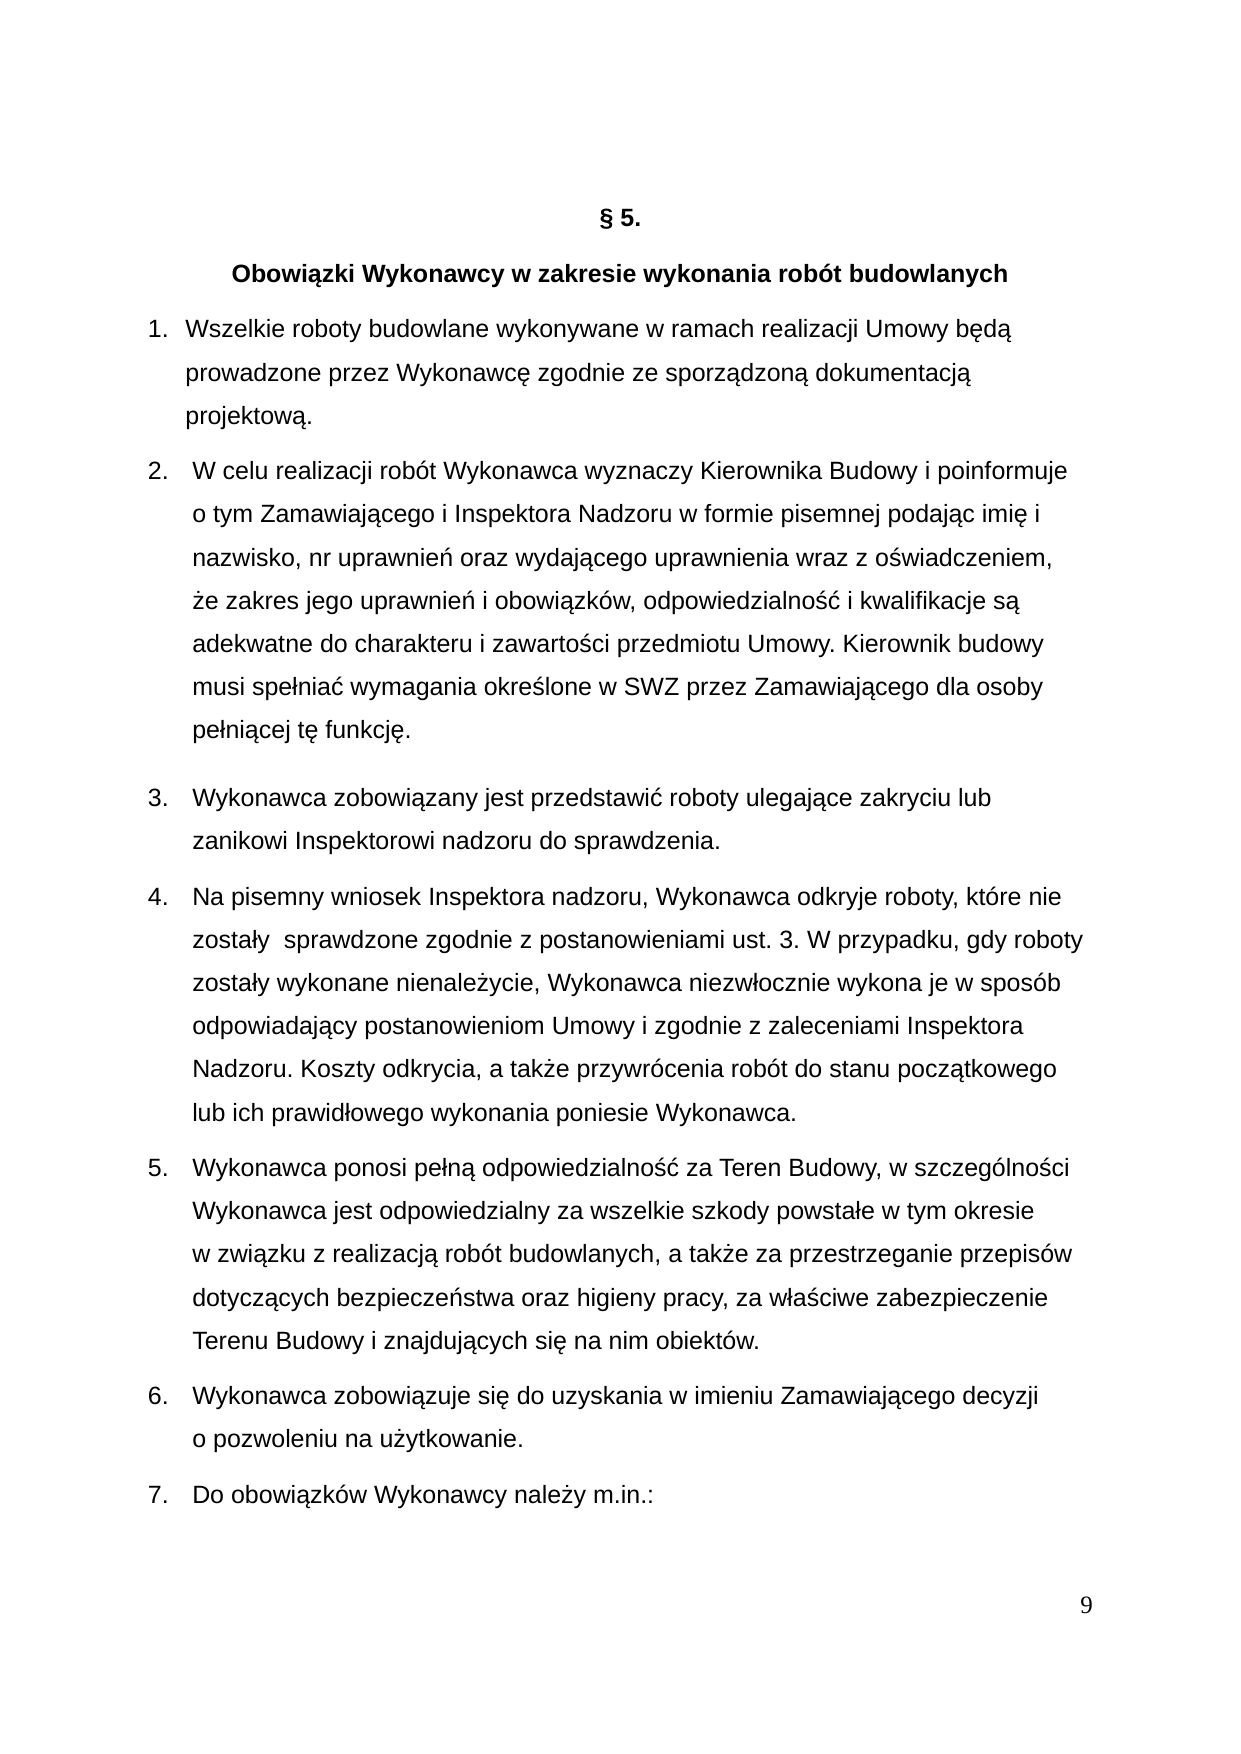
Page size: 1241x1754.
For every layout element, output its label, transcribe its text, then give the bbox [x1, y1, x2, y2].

list Do obowiązków Wykonawcy należy m.in.: [148, 1480, 1093, 1509]
list Wykonawca ponosi pełną odpowiedzialność za Teren Budowy, w szczególności Wykonawca jest odpowiedzialny za wszelkie szkody powstałe w tym okresie w związku z realizacją robót budowlanych, a także za przestrzeganie przepisów dotyczących bezpieczeństwa oraz higieny pracy, za właściwe zabezpieczenie Terenu Budowy i znajdujących się na nim obiektów. [148, 1153, 1093, 1354]
list Na pisemny wniosek Inspektora nadzoru, Wykonawca odkryje roboty, które nie zostały sprawdzone zgodnie z postanowieniami ust. 3. W przypadku, gdy roboty zostały wykonane nienależycie, Wykonawca niezwłocznie wykona je w sposób odpowiadający postanowieniom Umowy i zgodnie z zaleceniami Inspektora Nadzoru. Koszty odkrycia, a także przywrócenia robót do stanu początkowego lub ich prawidłowego wykonania poniesie Wykonawca. [148, 882, 1093, 1126]
list W celu realizacji robót Wykonawca wyznaczy Kierownika Budowy i poinformuje o tym Zamawiającego i Inspektora Nadzoru w formie pisemnej podając imię i nazwisko, nr uprawnień oraz wydającego uprawnienia wraz z oświadczeniem, że zakres jego uprawnień i obowiązków, odpowiedzialność i kwalifikacje są adekwatne do charakteru i zawartości przedmiotu Umowy. Kierownik budowy musi spełniać wymagania określone w SWZ przez Zamawiającego dla osoby pełniącej tę funkcję. [148, 456, 1093, 744]
text § 5. [148, 203, 1093, 232]
list Wszelkie roboty budowlane wykonywane w ramach realizacji Umowy będą prowadzone przez Wykonawcę zgodnie ze sporządzoną dokumentacją projektową. [148, 314, 1093, 429]
text Obowiązki Wykonawcy w zakresie wykonania robót budowlanych [148, 259, 1093, 288]
list Wykonawca zobowiązany jest przedstawić roboty ulegające zakryciu lub zanikowi Inspektorowi nadzoru do sprawdzenia. [148, 783, 1093, 855]
list Wykonawca zobowiązuje się do uzyskania w imieniu Zamawiającego decyzji o pozwoleniu na użytkowanie. [148, 1381, 1093, 1453]
